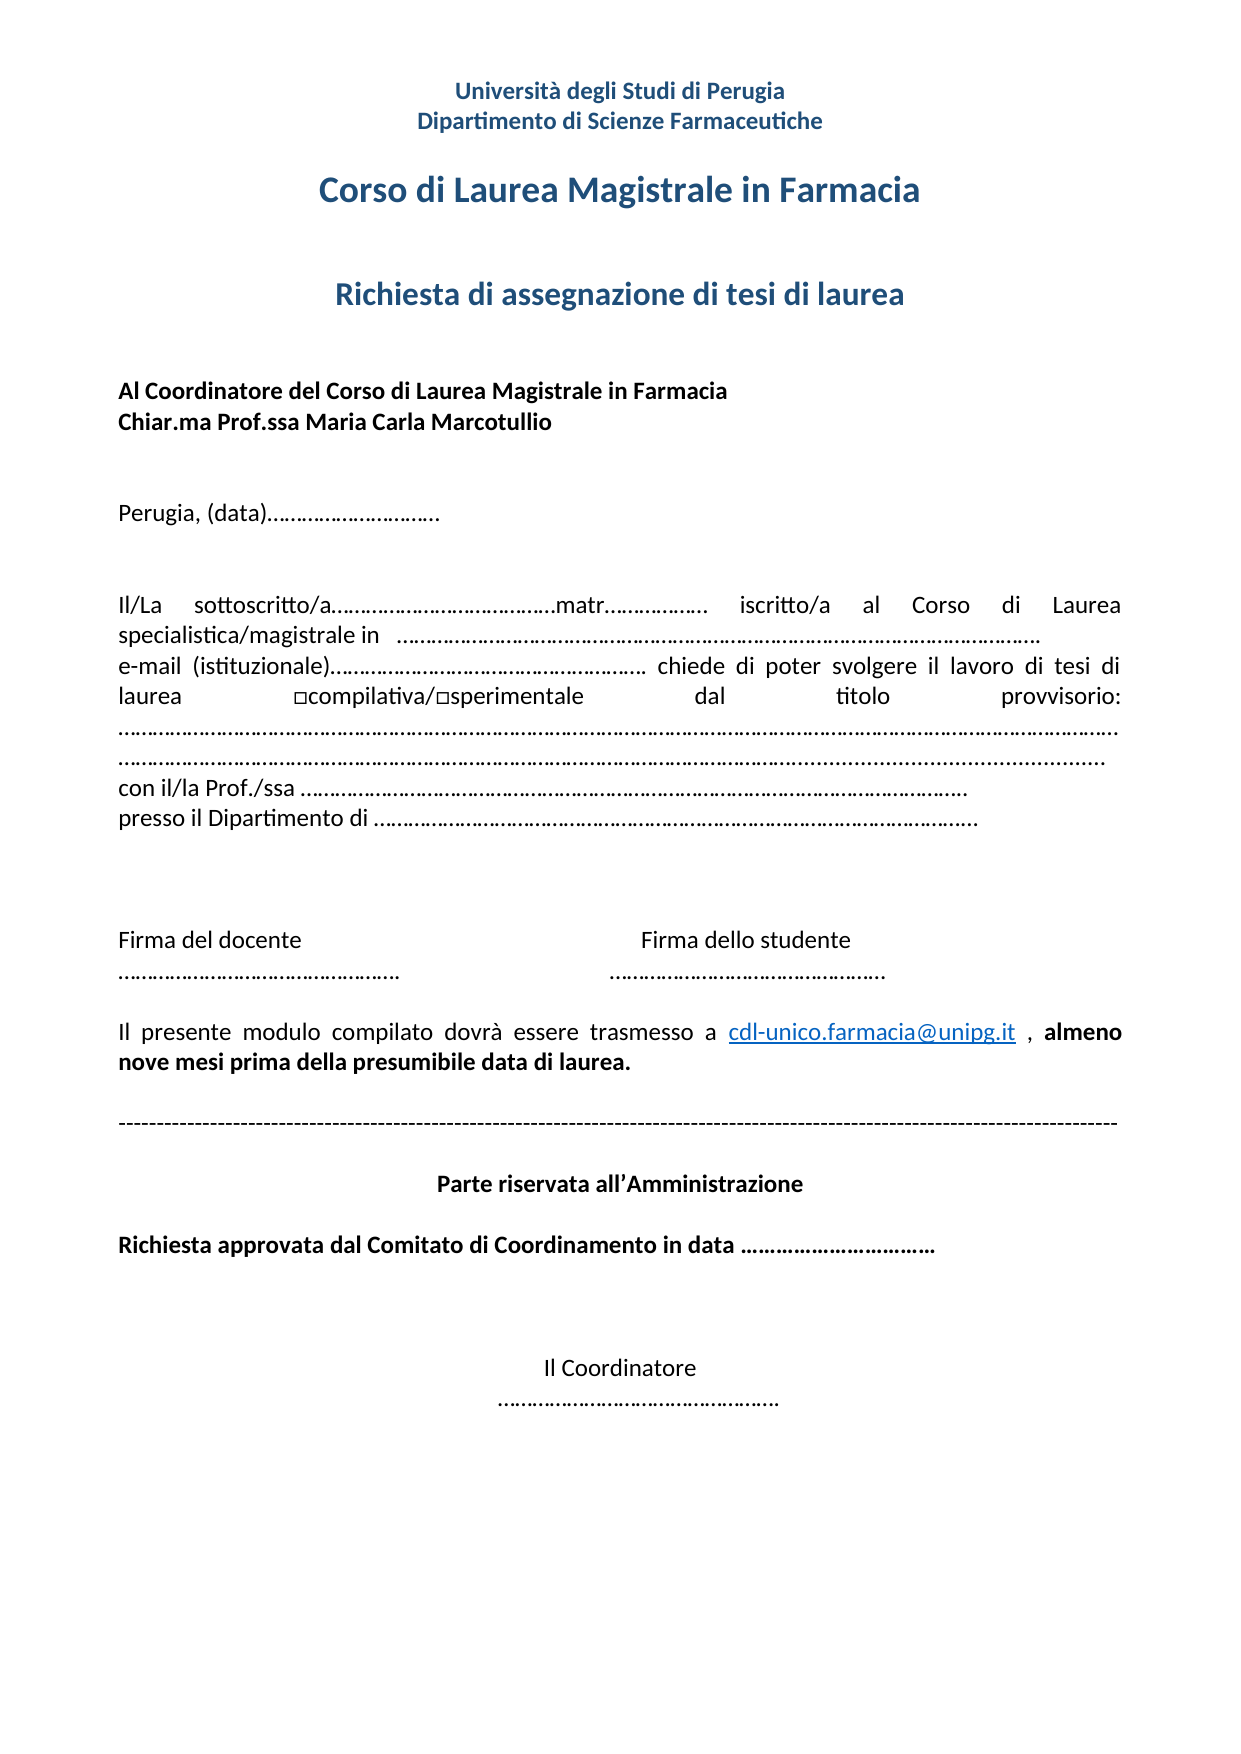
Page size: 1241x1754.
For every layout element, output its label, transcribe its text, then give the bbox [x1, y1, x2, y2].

text ----------------------------------------------------------------------------------------------------------------------------------- [118, 1108, 1122, 1138]
text Dipartimento di Scienze Farmaceutiche [118, 105, 1122, 136]
text Parte riservata all’Amministrazione [118, 1169, 1122, 1199]
text Il presente modulo compilato dovrà essere trasmesso a cdl-unico.farmacia@unipg.it , almeno nove mesi prima della presumibile data di laurea. [118, 1016, 1122, 1077]
text Al Coordinatore del Corso di Laurea Magistrale in Farmacia [118, 375, 1122, 406]
text Corso di Laurea Magistrale in Farmacia [118, 166, 1122, 212]
text Il Coordinatore [118, 1352, 1122, 1382]
text Il/La sottoscritto/a…………………………………matr……………… iscritto/a al Corso di Laurea specialistica/magistrale in …………………………………………………………………………………………………. [118, 589, 1122, 650]
text …………………………………………. ………………………………………… [118, 955, 1122, 986]
text …………………………………………. [156, 1382, 1122, 1413]
text Chiar.ma Prof.ssa Maria Carla Marcotullio [118, 406, 1122, 436]
text Perugia, (data)………………………… [118, 497, 1122, 528]
text Richiesta di assegnazione di tesi di laurea [118, 273, 1122, 314]
text Firma del docente Firma dello studente [118, 924, 1122, 955]
text Richiesta approvata dal Comitato di Coordinamento in data …………………………… [118, 1230, 1122, 1260]
text Università degli Studi di Perugia [118, 75, 1122, 105]
text con il/ssa …………………………………………………………………………………………………….. [118, 772, 1122, 802]
text presso il Dipartimento di …………………………………………………………………………………………... [118, 802, 1122, 833]
text e-mail (istituzionale)………………………………………………. chiede di poter svolgere il lavoro di tesi di laurea □compilativa/□sperimentale dal titolo provvisorio: ………………………………………………………………………………………………………………………………………………………………………………………………………………………………………………………………….................................................. [118, 650, 1122, 772]
